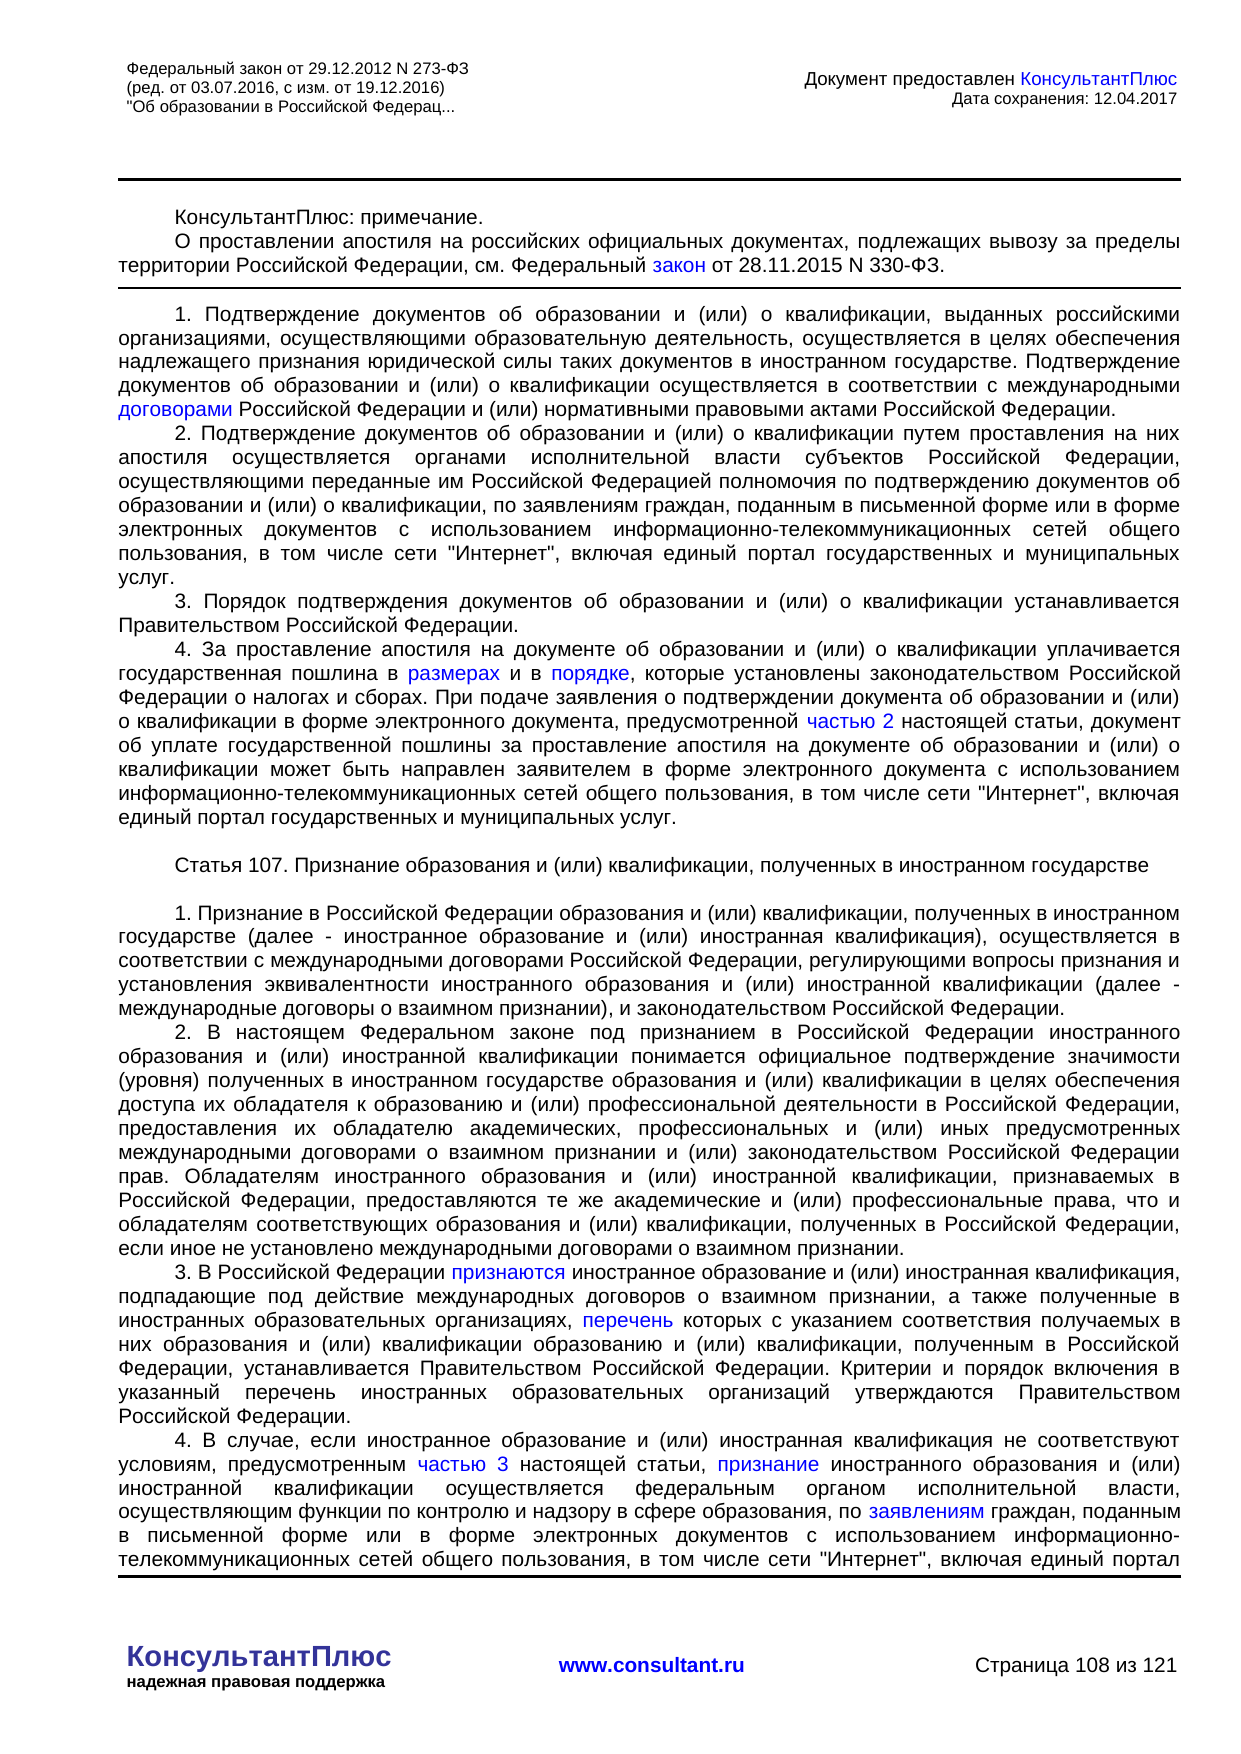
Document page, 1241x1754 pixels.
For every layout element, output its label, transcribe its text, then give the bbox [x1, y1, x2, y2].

text КонсультантПлюс: примечание. [118, 205, 1181, 229]
text 2. В настоящем Федеральном законе под признанием в Российской Федерации иностранного образования и (или) иностранной квалификации понимается официальное подтверждение значимости (уровня) полученных в иностранном государстве образования и (или) квалификации в целях обеспечения доступа их обладателя к образованию и (или) профессиональной деятельности в Российской Федерации, предоставления их обладателю академических, профессиональных и (или) иных предусмотренных международными договорами о взаимном признании и (или) законодательством Российской Федерации прав. Обладателям иностранного образования и (или) иностранной квалификации, признаваемых в Российской Федерации, предоставляются те же академические и (или) профессиональные права, что и обладателям соответствующих образования и (или) квалификации, полученных в Российской Федерации, если иное не установлено международными договорами о взаимном признании. [118, 1020, 1181, 1260]
text 3. Порядок подтверждения документов об образовании и (или) о квалификации устанавливается Правительством Российской Федерации. [118, 589, 1181, 637]
text 1. Признание в Российской Федерации образования и (или) квалификации, полученных в иностранном государстве (далее - иностранное образование и (или) иностранная квалификация), осуществляется в соответствии с международными договорами Российской Федерации, регулирующими вопросы признания и установления эквивалентности иностранного образования и (или) иностранной квалификации (далее - международные договоры о взаимном признании), и законодательством Российской Федерации. [118, 900, 1181, 1020]
text 1. Подтверждение документов об образовании и (или) о квалификации, выданных российскими организациями, осуществляющими образовательную деятельность, осуществляется в целях обеспечения надлежащего признания юридической силы таких документов в иностранном государстве. Подтверждение документов об образовании и (или) о квалификации осуществляется в соответствии с международными договорами Российской Федерации и (или) нормативными правовыми актами Российской Федерации. [118, 301, 1181, 421]
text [118, 1427, 1181, 1571]
text 4. За проставление апостиля на документе об образовании и (или) о квалификации уплачивается государственная пошлина в размерах и в порядке, которые установлены законодательством Российской Федерации о налогах и сборах. При подаче заявления о подтверждении документа об образовании и (или) о квалификации в форме электронного документа, предусмотренной частью 2 настоящей статьи, документ об уплате государственной пошлины за проставление апостиля на документе об образовании и (или) о квалификации может быть направлен заявителем в форме электронного документа с использованием информационно-телекоммуникационных сетей общего пользования, в том числе сети "Интернет", включая единый портал государственных и муниципальных услуг. [118, 637, 1181, 828]
text 3. В Российской Федерации признаются иностранное образование и (или) иностранная квалификация, подпадающие под действие международных договоров о взаимном признании, а также полученные в иностранных образовательных организациях, перечень которых с указанием соответствия получаемых в них образования и (или) квалификации образованию и (или) квалификации, полученным в Российской Федерации, устанавливается Правительством Российской Федерации. Критерии и порядок включения в указанный перечень иностранных образовательных организаций утверждаются Правительством Российской Федерации. [118, 1260, 1181, 1427]
text Статья 107. Признание образования и (или) квалификации, полученных в иностранном государстве [118, 852, 1181, 876]
text 2. Подтверждение документов об образовании и (или) о квалификации путем проставления на них апостиля осуществляется органами исполнительной власти субъектов Российской Федерации, осуществляющими переданные им Российской Федерацией полномочия по подтверждению документов об образовании и (или) о квалификации, по заявлениям граждан, поданным в письменной форме или в форме электронных документов с использованием информационно-телекоммуникационных сетей общего пользования, в том числе сети "Интернет", включая единый портал государственных и муниципальных услуг. [118, 421, 1181, 589]
text О проставлении апостиля на российских официальных документах, подлежащих вывозу за пределы территории Российской Федерации, см. Федеральный закон от 28.11.2015 N 330-ФЗ. [118, 229, 1181, 277]
